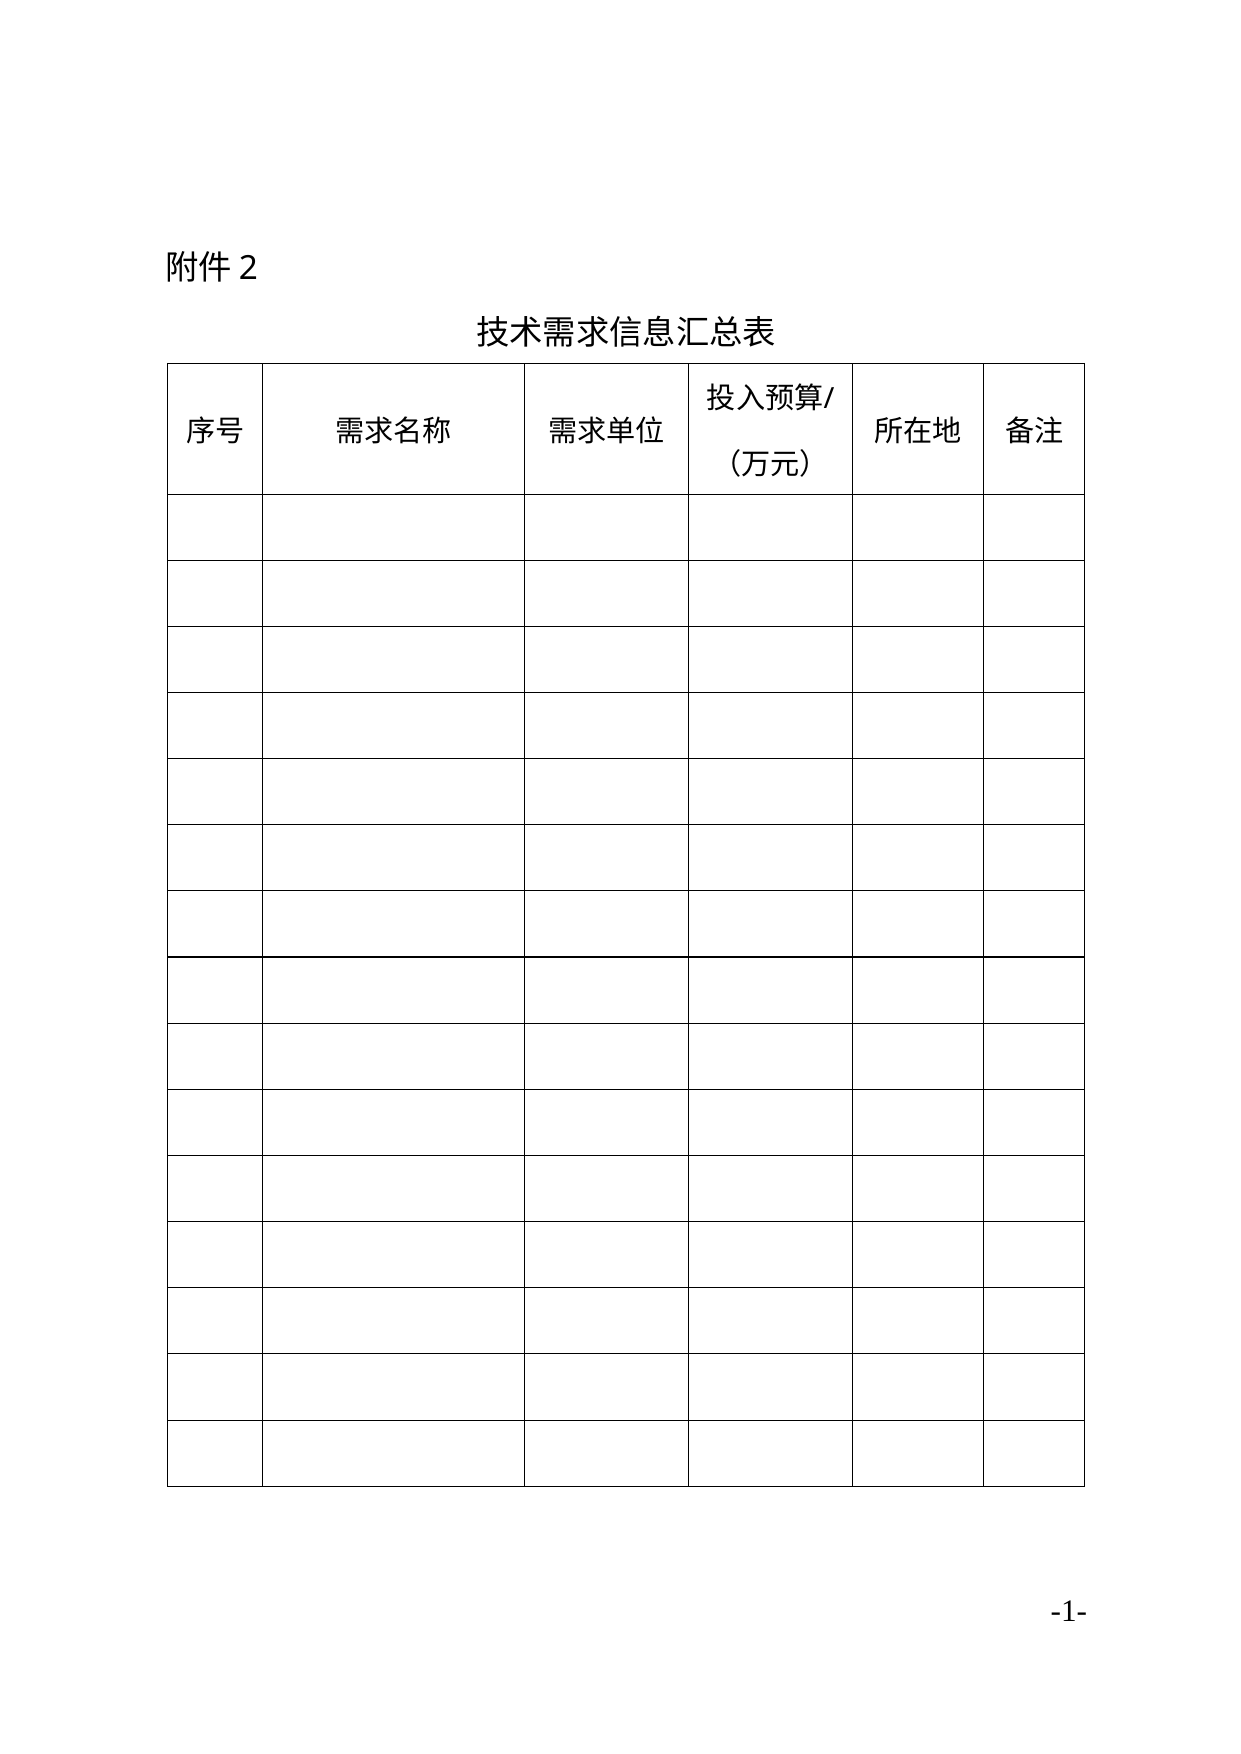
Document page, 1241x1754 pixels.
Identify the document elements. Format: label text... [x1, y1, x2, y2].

table_cell [853, 1024, 983, 1089]
table_cell [984, 1156, 1084, 1221]
table_cell [525, 561, 688, 626]
table_cell [984, 1421, 1084, 1486]
table_cell [263, 825, 524, 890]
table_cell [689, 1288, 852, 1353]
table_cell [689, 627, 852, 692]
table_cell [263, 495, 524, 560]
table_cell [689, 1421, 852, 1486]
table_cell [853, 1421, 983, 1486]
text 附件2 [165, 233, 1087, 298]
table_cell [263, 1421, 524, 1486]
table_cell [689, 958, 852, 1023]
table_cell [984, 759, 1084, 824]
table_cell [168, 1354, 262, 1419]
table_cell [525, 891, 688, 956]
table_cell [168, 495, 262, 560]
table_cell [168, 1222, 262, 1287]
table_cell [525, 627, 688, 692]
table_cell [168, 759, 262, 824]
table_cell [263, 693, 524, 758]
table_cell [689, 1354, 852, 1419]
table_cell [853, 825, 983, 890]
table_cell [525, 1421, 688, 1486]
table_cell [525, 759, 688, 824]
table_header 投入预算/（万元） [689, 364, 852, 494]
table_cell [984, 1024, 1084, 1089]
table_cell [263, 1354, 524, 1419]
table_cell [853, 1156, 983, 1221]
table_cell [984, 825, 1084, 890]
table_header 所在地 [853, 364, 983, 494]
table_cell [984, 1354, 1084, 1419]
table_cell [263, 759, 524, 824]
table_cell [525, 693, 688, 758]
table_cell [168, 891, 262, 956]
table_header 序号 [168, 364, 262, 494]
table_header 备注 [984, 364, 1084, 494]
table_cell [689, 1222, 852, 1287]
table_cell [263, 561, 524, 626]
table_cell [689, 693, 852, 758]
table_cell [263, 1090, 524, 1155]
table_cell [984, 1288, 1084, 1353]
table_cell [853, 1090, 983, 1155]
table_cell [984, 891, 1084, 956]
table_cell [263, 1222, 524, 1287]
table_cell [168, 693, 262, 758]
table_cell [984, 693, 1084, 758]
table_cell [168, 825, 262, 890]
table_cell [525, 1222, 688, 1287]
table_cell [168, 561, 262, 626]
table_cell [525, 1354, 688, 1419]
table_cell [984, 958, 1084, 1023]
table_cell [525, 495, 688, 560]
table_cell [168, 627, 262, 692]
table_cell [689, 1090, 852, 1155]
table_header 需求名称 [263, 364, 524, 494]
table_cell [689, 1156, 852, 1221]
table_cell [689, 759, 852, 824]
table_cell [525, 1288, 688, 1353]
table_cell [168, 958, 262, 1023]
text 技术需求信息汇总表 [165, 298, 1087, 363]
table_cell [853, 495, 983, 560]
table_cell [263, 1288, 524, 1353]
table_cell [853, 958, 983, 1023]
table_cell [525, 1090, 688, 1155]
table_cell [689, 495, 852, 560]
table_cell [168, 1288, 262, 1353]
table_cell [263, 1024, 524, 1089]
table_cell [689, 891, 852, 956]
table_cell [525, 825, 688, 890]
table_cell [853, 1354, 983, 1419]
table_cell [853, 759, 983, 824]
table_header 需求单位 [525, 364, 688, 494]
table_cell [853, 561, 983, 626]
table_cell [689, 1024, 852, 1089]
table_cell [984, 1090, 1084, 1155]
table_cell [263, 958, 524, 1023]
table_cell [853, 1288, 983, 1353]
table_cell [168, 1024, 262, 1089]
table_cell [525, 1024, 688, 1089]
table_cell [984, 1222, 1084, 1287]
table_cell [525, 958, 688, 1023]
table_cell [984, 561, 1084, 626]
table_cell [984, 495, 1084, 560]
table_cell [168, 1421, 262, 1486]
table_cell [853, 627, 983, 692]
table_cell [263, 627, 524, 692]
table_cell [689, 561, 852, 626]
table_cell [263, 1156, 524, 1221]
table_cell [525, 1156, 688, 1221]
table_cell [689, 825, 852, 890]
table_cell [853, 891, 983, 956]
table_cell [853, 693, 983, 758]
table_cell [984, 627, 1084, 692]
table_cell [853, 1222, 983, 1287]
table_cell [168, 1090, 262, 1155]
table_cell [263, 891, 524, 956]
table_cell [168, 1156, 262, 1221]
